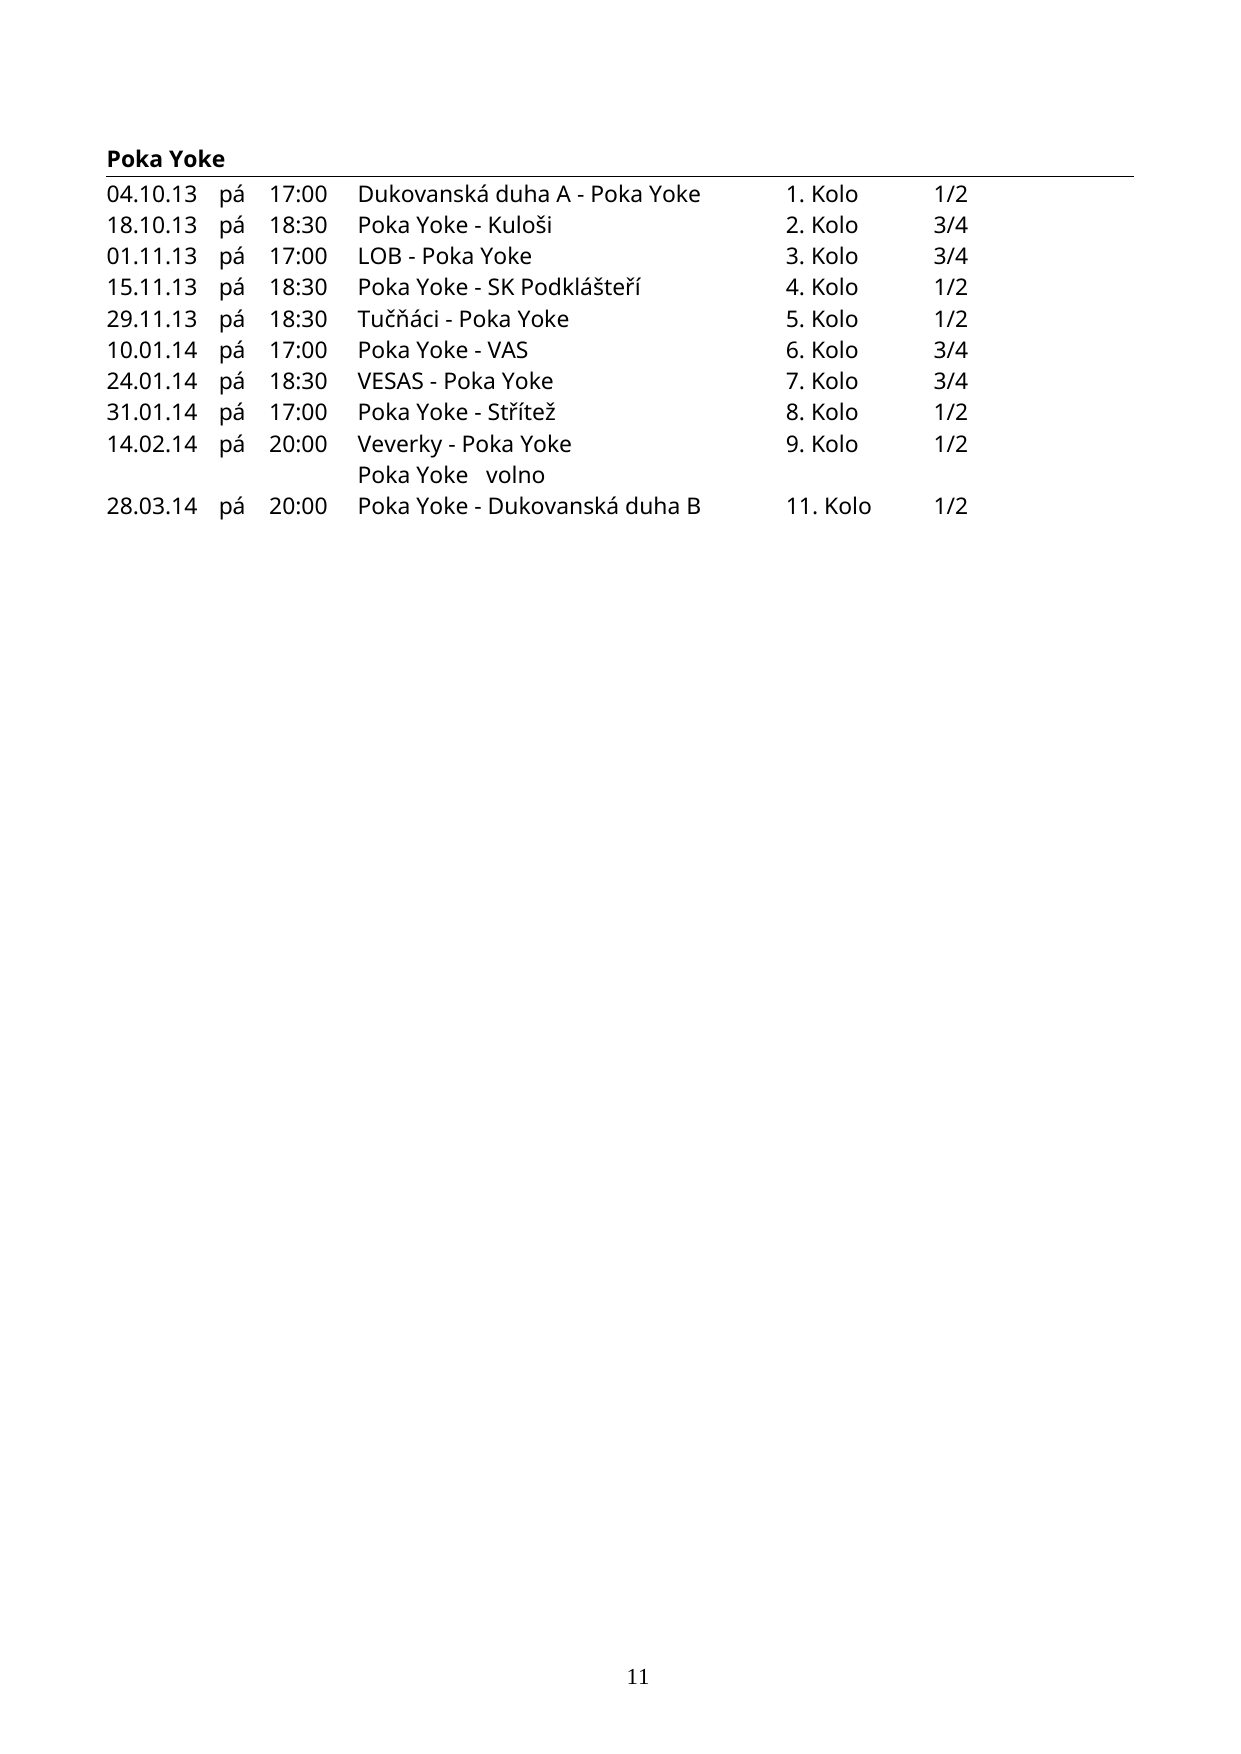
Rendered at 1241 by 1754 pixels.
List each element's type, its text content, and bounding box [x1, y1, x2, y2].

text Poka Yoke volno [106, 459, 1134, 490]
text Poka Yoke [106, 143, 1134, 176]
text 29.11.13 pá 18:30 Tučňáci - Poka Yoke 5. Kolo 1/2 [106, 302, 1134, 334]
text 01.11.13 pá 17:00 LOB - Poka Yoke 3. Kolo 3/4 [106, 240, 1134, 271]
text 24.01.14 pá 18:30 VESAS - Poka Yoke 7. Kolo 3/4 [106, 365, 1134, 396]
text 10.01.14 pá 17:00 Poka Yoke - VAS 6. Kolo 3/4 [106, 334, 1134, 365]
text 18.10.13 pá 18:30 Poka Yoke - Kuloši 2. Kolo 3/4 [106, 209, 1134, 240]
text 14.02.14 pá 20:00 Veverky - Poka Yoke 9. Kolo 1/2 [106, 427, 1134, 459]
text 15.11.13 pá 18:30 Poka Yoke - SK Podklášteří 4. Kolo 1/2 [106, 271, 1134, 302]
text 04.10.13 pá 17:00 Dukovanská duha A - Poka Yoke 1. Kolo 1/2 [106, 177, 1134, 209]
text 28.03.14 pá 20:00 Poka Yoke - Dukovanská duha B 11. Kolo 1/2 [106, 490, 1134, 521]
text 31.01.14 pá 17:00 Poka Yoke - Střítež 8. Kolo 1/2 [106, 396, 1134, 427]
